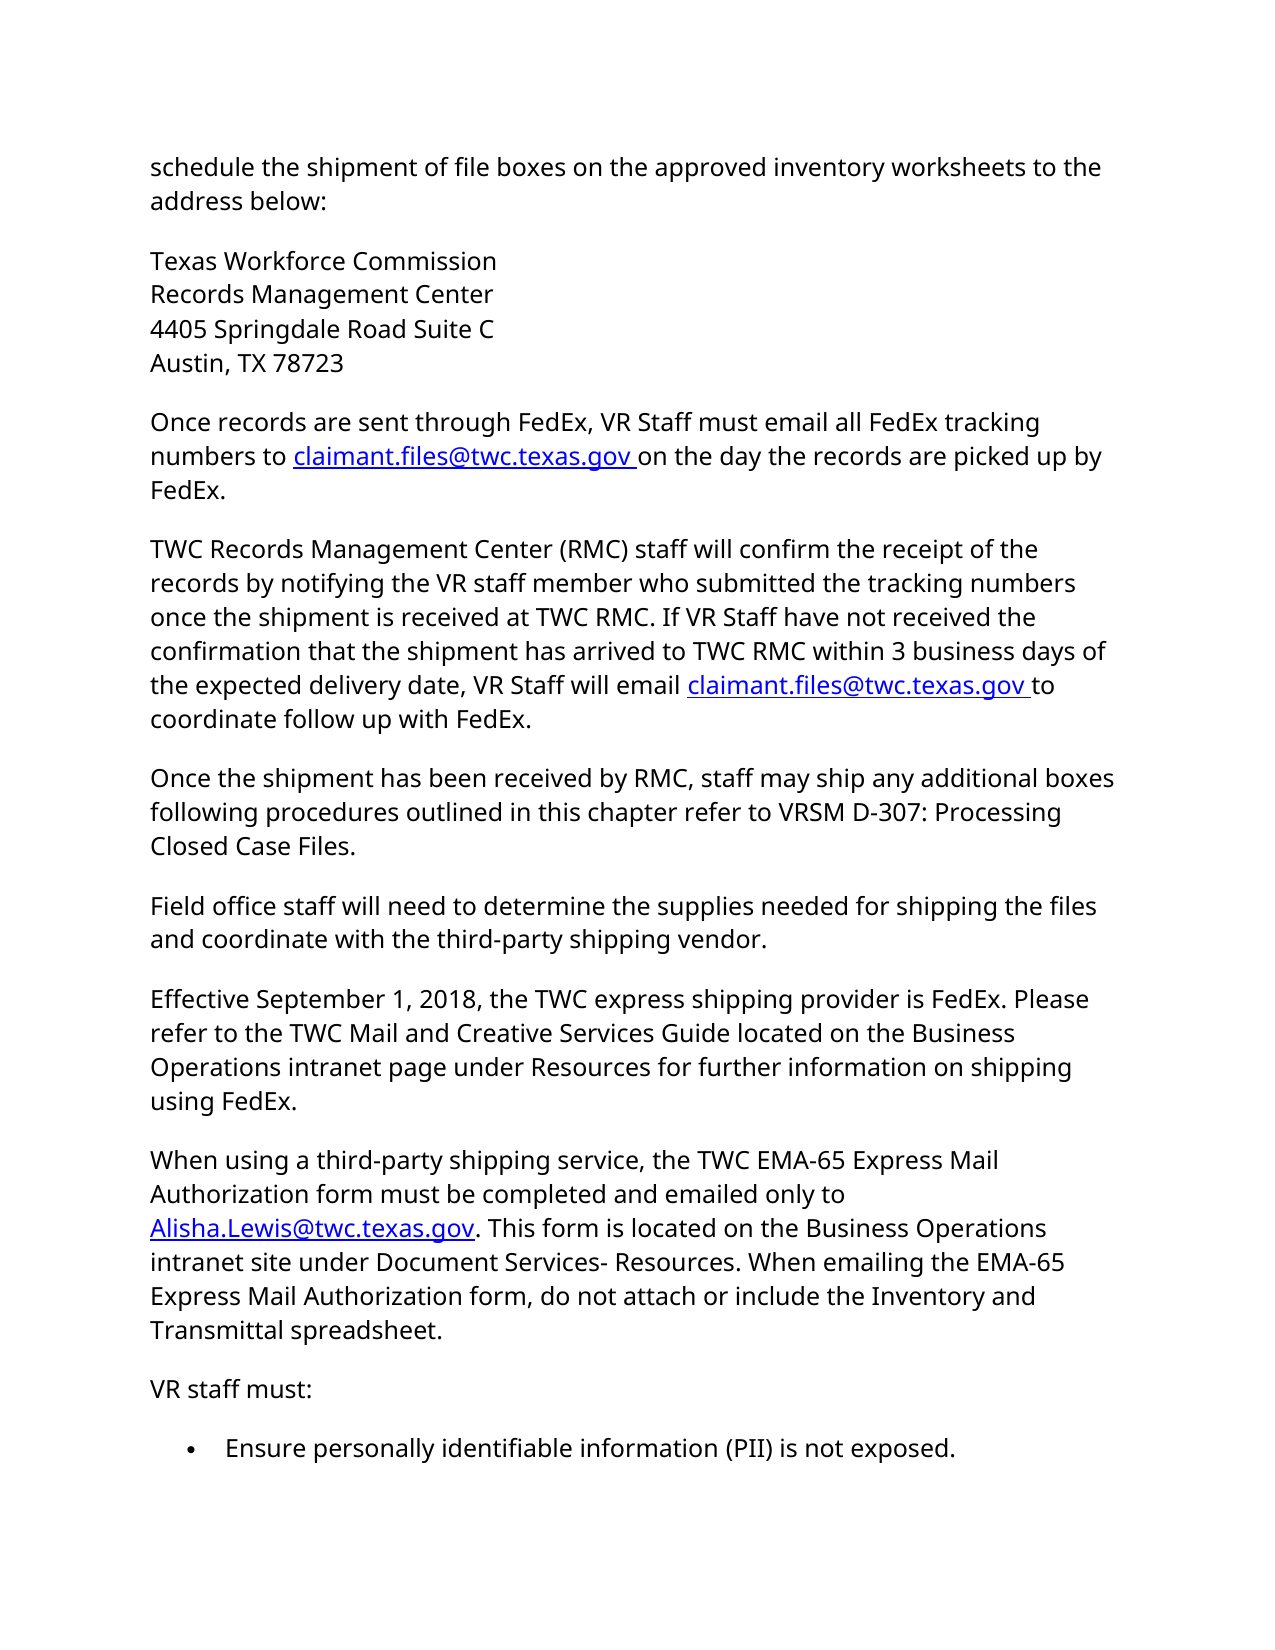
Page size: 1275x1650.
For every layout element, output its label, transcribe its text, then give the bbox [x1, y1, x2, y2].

text Field office staff will need to determine the supplies needed for shipping the files and coordinate with the third-party shipping vendor. [150, 888, 1125, 956]
text VR staff must: [150, 1372, 1125, 1406]
text Texas Workforce Commission Records Management Center 4405 Springdale Road Suite C Austin, TX 78723 [150, 243, 1125, 379]
text Once the shipment has been received by RMC, staff may ship any additional boxes following procedures outlined in this chapter refer to VRSM D-307: Processing Closed Case Files. [150, 761, 1125, 863]
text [150, 150, 1125, 218]
text When using a third-party shipping service, the TWC EMA-65 Express Mail Authorization form must be completed and emailed only to Alisha.Lewis@twc.texas.gov. This form is located on the Business Operations intranet site under Document Services- Resources. When emailing the EMA-65 Express Mail Authorization form, do not attach or include the Inventory and Transmittal spreadsheet. [150, 1142, 1125, 1347]
list Ensure personally identifiable information (PII) is not exposed. [187, 1431, 1125, 1465]
text Once records are sent through FedEx, VR Staff must email all FedEx tracking numbers to claimant.files@twc.texas.gov on the day the records are picked up by FedEx. [150, 404, 1125, 507]
text TWC Records Management Center (RMC) staff will confirm the receipt of the records by notifying the VR staff member who submitted the tracking numbers once the shipment is received at TWC RMC. If VR Staff have not received the confirmation that the shipment has arrived to TWC RMC within 3 business days of the expected delivery date, VR Staff will email claimant.files@twc.texas.gov to coordinate follow up with FedEx. [150, 532, 1125, 736]
text Effective September 1, 2018, the TWC express shipping provider is FedEx. Please refer to the TWC Mail and Creative Services Guide located on the Business Operations intranet page under Resources for further information on shipping using FedEx. [150, 981, 1125, 1117]
